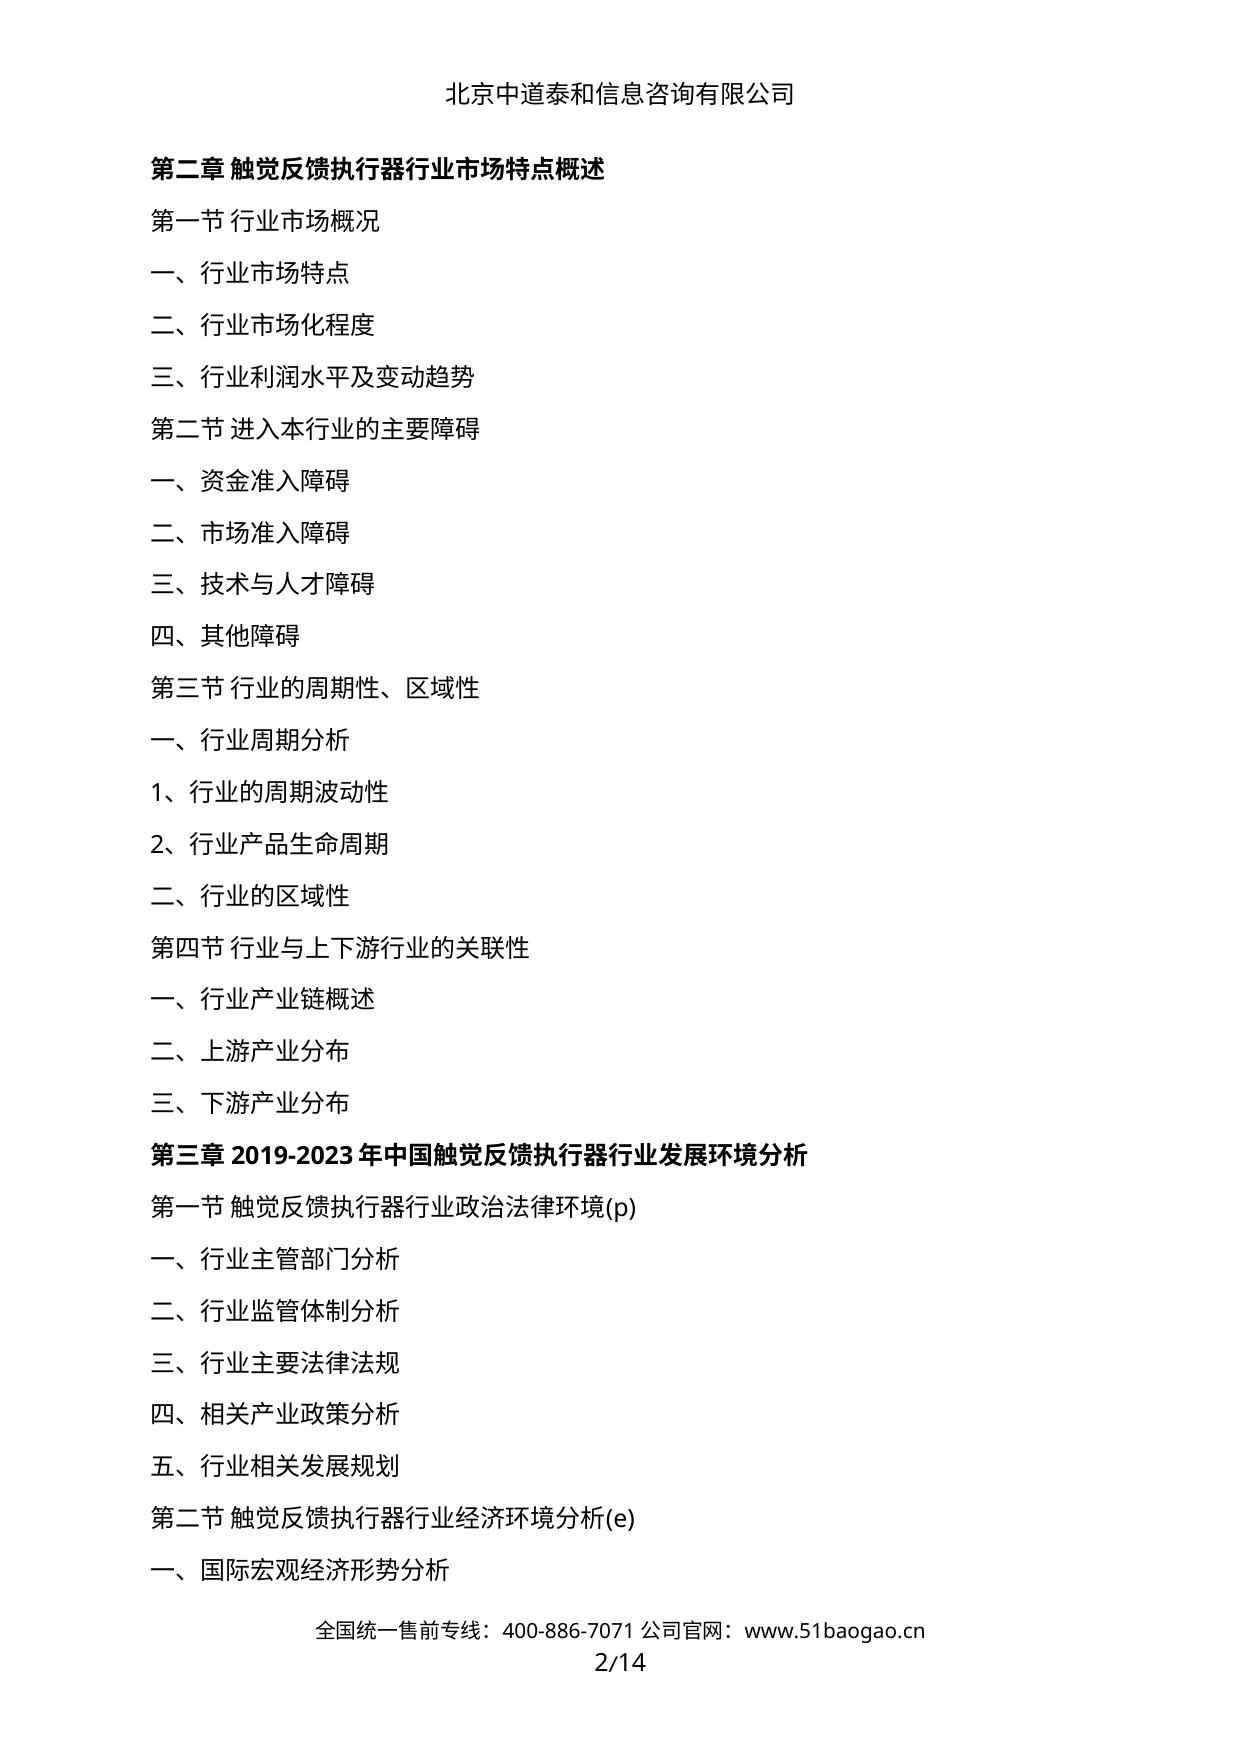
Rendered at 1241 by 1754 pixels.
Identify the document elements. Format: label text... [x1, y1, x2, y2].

text 2、行业产品生命周期 [150, 824, 1090, 861]
text 第四节 行业与上下游行业的关联性 [150, 928, 1090, 964]
text 二、行业的区域性 [150, 876, 1090, 912]
text 三、行业利润水平及变动趋势 [150, 357, 1090, 394]
text 第三节 行业的周期性、区域性 [150, 669, 1090, 705]
text 四、相关产业政策分析 [150, 1395, 1090, 1431]
text 第二节 进入本行业的主要障碍 [150, 409, 1090, 446]
text 一、行业市场特点 [150, 254, 1090, 290]
text 1、行业的周期波动性 [150, 772, 1090, 809]
text 第二章 触觉反馈执行器行业市场特点概述 [150, 150, 1090, 186]
text 第一节 触觉反馈执行器行业政治法律环境(p) [150, 1187, 1090, 1224]
text 五、行业相关发展规划 [150, 1447, 1090, 1483]
text 第一节 行业市场概况 [150, 202, 1090, 238]
text 第三章 2019-2023年中国触觉反馈执行器行业发展环境分析 [150, 1136, 1090, 1172]
text 一、行业主管部门分析 [150, 1239, 1090, 1276]
text 三、下游产业分布 [150, 1084, 1090, 1120]
text 二、行业市场化程度 [150, 306, 1090, 342]
text 一、国际宏观经济形势分析 [150, 1551, 1090, 1587]
text 二、市场准入障碍 [150, 513, 1090, 549]
text 一、行业周期分析 [150, 721, 1090, 757]
text 三、技术与人才障碍 [150, 565, 1090, 601]
text 第二节 触觉反馈执行器行业经济环境分析(e) [150, 1499, 1090, 1535]
text 二、行业监管体制分析 [150, 1291, 1090, 1327]
text 二、上游产业分布 [150, 1032, 1090, 1068]
text 一、资金准入障碍 [150, 461, 1090, 497]
text 四、其他障碍 [150, 617, 1090, 653]
text 一、行业产业链概述 [150, 980, 1090, 1016]
text 三、行业主要法律法规 [150, 1343, 1090, 1379]
